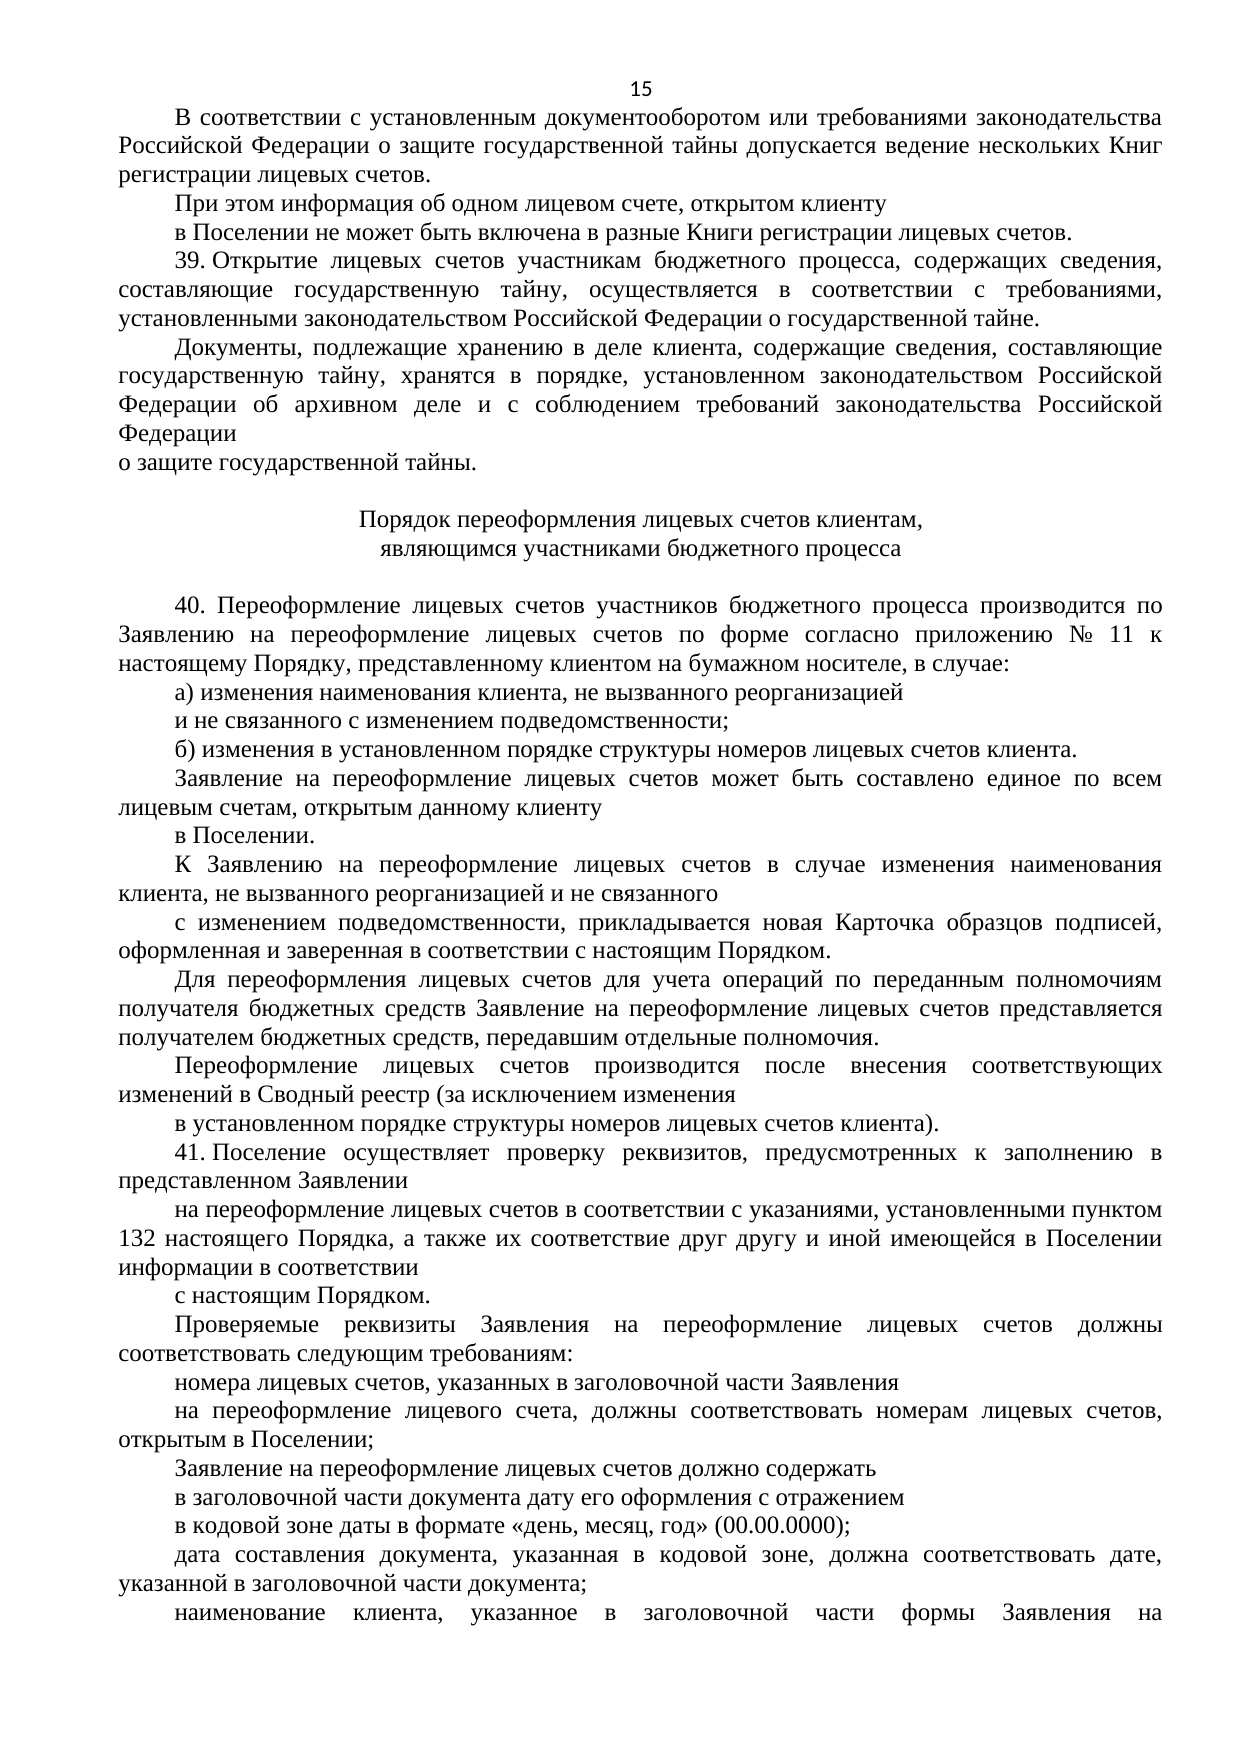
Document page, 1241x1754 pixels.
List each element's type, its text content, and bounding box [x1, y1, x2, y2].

text 39. Открытие лицевых счетов участникам бюджетного процесса, содержащих сведения, составляющие государственную тайну, осуществляется в соответствии с требованиями, установленными законодательством Российской Федерации о государственной тайне. [118, 246, 1163, 332]
text В соответствии с установленным документооборотом или требованиями законодательства Российской Федерации о защите государственной тайны допускается ведение нескольких Книг регистрации лицевых счетов. [118, 102, 1163, 188]
text Документы, подлежащие хранению в деле клиента, содержащие сведения, составляющие государственную тайну, хранятся в порядке, установленном законодательством Российской Федерации об архивном деле и с соблюдением требований законодательства Российской Федерации о защите государственной тайны. [118, 332, 1163, 476]
text 40. Переоформление лицевых счетов участников бюджетного процесса производится по Заявлению на переоформление лицевых счетов по форме согласно приложению № 11 к настоящему Порядку, представленному клиентом на бумажном носителе, в случае: [118, 591, 1163, 677]
text Проверяемые реквизиты Заявления на переоформление лицевых счетов должны соответствовать следующим требованиям: [118, 1309, 1163, 1367]
text с изменением подведомственности, прикладывается новая Карточка образцов подписей, оформленная и заверенная в соответствии с настоящим Порядком. [118, 907, 1163, 964]
text При этом информация об одном лицевом счете, открытом клиенту [118, 188, 1163, 217]
text а) изменения наименования клиента, не вызванного реорганизацией [118, 677, 1163, 706]
text с настоящим Порядком. [118, 1281, 1163, 1309]
text 41. Поселение осуществляет проверку реквизитов, предусмотренных к заполнению в представленном Заявлении [118, 1137, 1163, 1194]
text номера лицевых счетов, указанных в заголовочной части Заявления [118, 1367, 1163, 1396]
text Переоформление лицевых счетов производится после внесения соответствующих изменений в Сводный реестр (за исключением изменения [118, 1051, 1163, 1108]
text Заявление на переоформление лицевых счетов может быть составлено единое по всем лицевым счетам, открытым данному клиенту [118, 763, 1163, 821]
text в установленном порядке структуры номеров лицевых счетов клиента). [118, 1108, 1163, 1137]
text в Поселении не может быть включена в разные Книги регистрации лицевых счетов. [118, 217, 1163, 246]
text на переоформление лицевых счетов в соответствии с указаниями, установленными пунктом 132 настоящего Порядка, а также их соответствие друг другу и иной имеющейся в Поселении информации в соответствии [118, 1194, 1163, 1281]
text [118, 1597, 1163, 1626]
text Порядок переоформления лицевых счетов клиентам, [118, 504, 1163, 533]
text в кодовой зоне даты в формате «день, месяц, год» (00.00.0000); [118, 1511, 1163, 1539]
text б) изменения в установленном порядке структуры номеров лицевых счетов клиента. [118, 734, 1163, 763]
text и не связанного с изменением подведомственности; [118, 706, 1163, 734]
text К Заявлению на переоформление лицевых счетов в случае изменения наименования клиента, не вызванного реорганизацией и не связанного [118, 849, 1163, 907]
text Заявление на переоформление лицевых счетов должно содержать [118, 1453, 1163, 1482]
text в Поселении. [118, 821, 1163, 849]
text Для переоформления лицевых счетов для учета операций по переданным полномочиям получателя бюджетных средств Заявление на переоформление лицевых счетов представляется получателем бюджетных средств, передавшим отдельные полномочия. [118, 964, 1163, 1051]
text в заголовочной части документа дату его оформления с отражением [118, 1482, 1163, 1511]
text являющимся участниками бюджетного процесса [118, 533, 1163, 562]
text на переоформление лицевого счета, должны соответствовать номерам лицевых счетов, открытым в Поселении; [118, 1396, 1163, 1453]
text дата составления документа, указанная в кодовой зоне, должна соответствовать дате, указанной в заголовочной части документа; [118, 1539, 1163, 1597]
